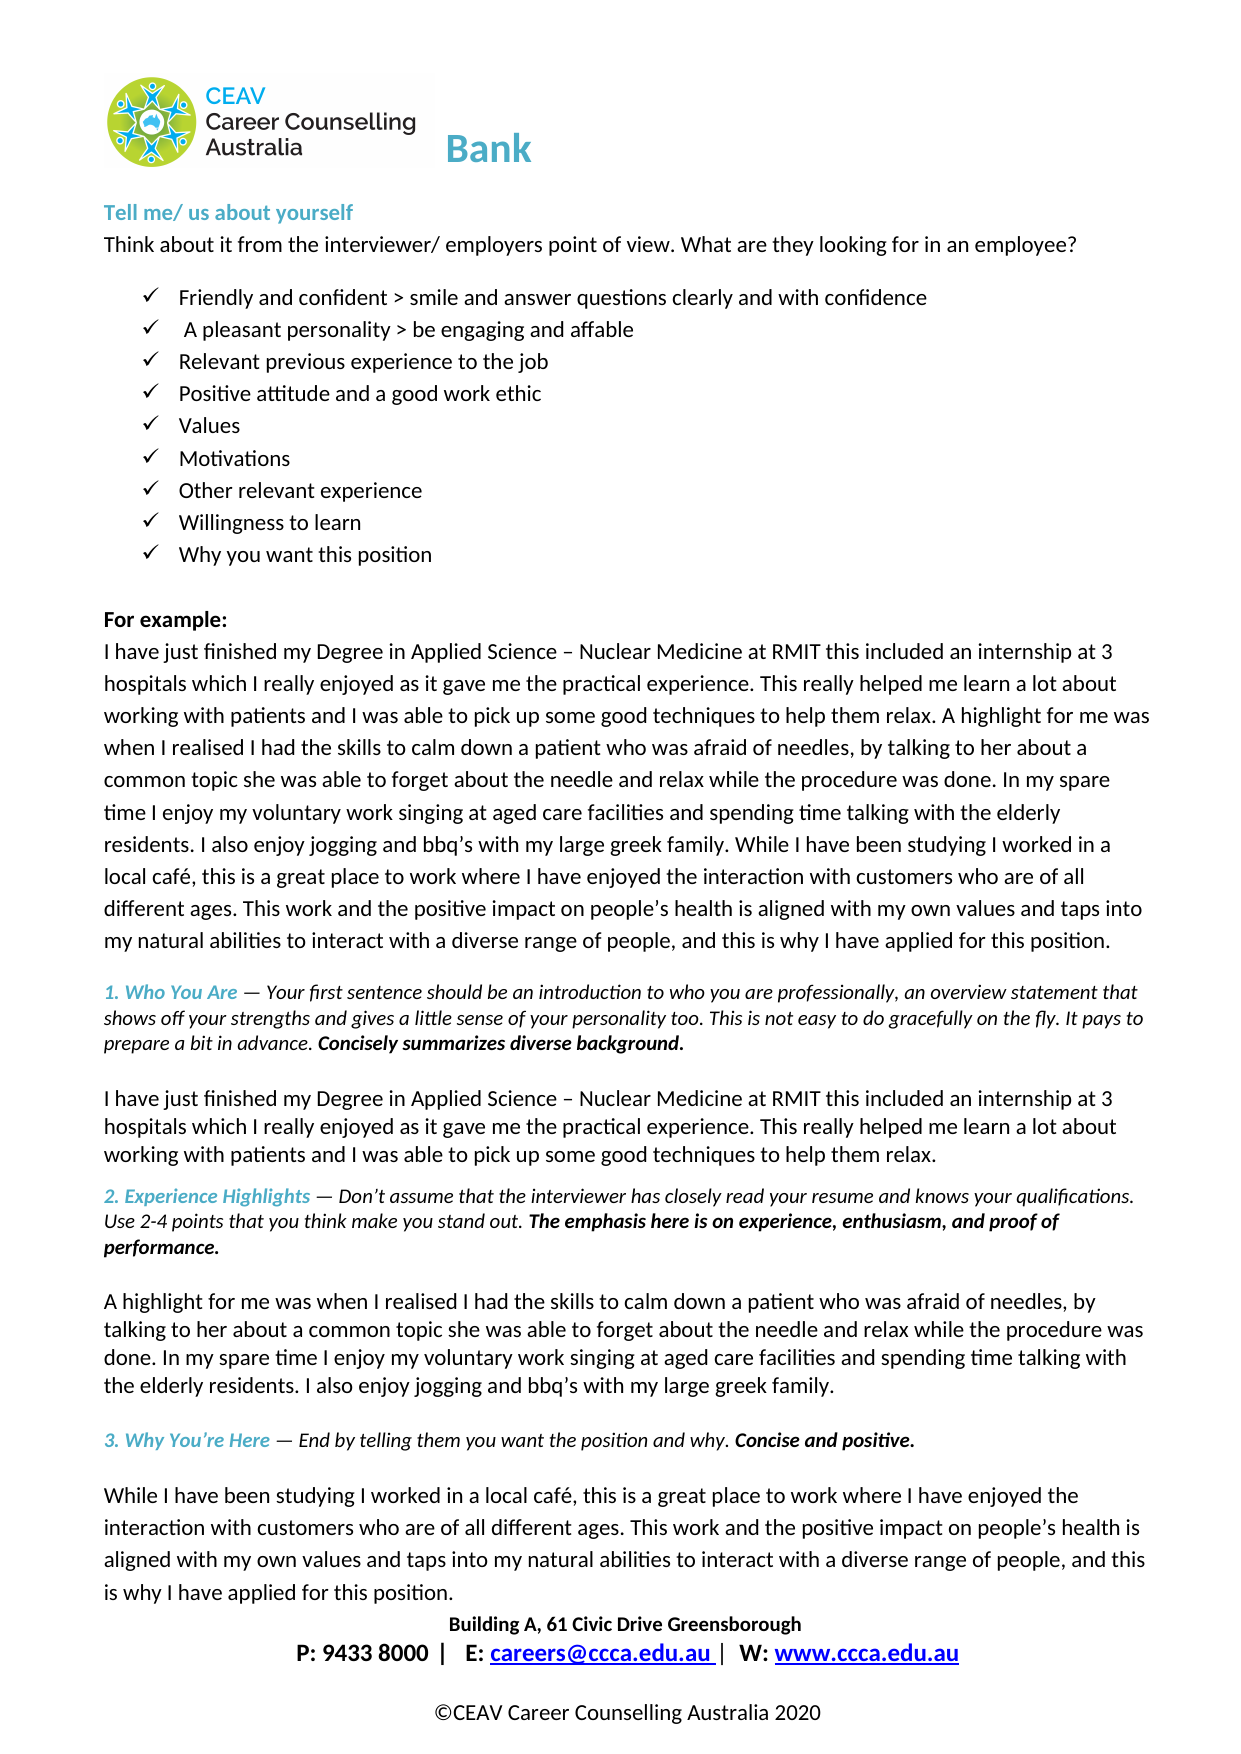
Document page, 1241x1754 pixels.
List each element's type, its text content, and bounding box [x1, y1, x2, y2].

picture [103, 73, 435, 168]
list Why you want this position [141, 540, 1152, 568]
list Friendly and confident > smile and answer questions clearly and with confidence [141, 283, 1152, 311]
list Positive attitude and a good work ethic [141, 379, 1152, 407]
list I have just finished my Degree in Applied Science – Nuclear Medicine at RMIT this included an internship at 3 hospitals which I really enjoyed as it gave me the practical experience. This really helped me learn a lot about working with patients and I was able to pick up some good techniques to help them relax. A highlight for me was when I realised I had the skills to calm down a patient who was afraid of needles, by talking to her about a common topic she was able to forget about the needle and relax while the procedure was done. In my spare time I enjoy my voluntary work singing at aged care facilities and spending time talking with the elderly residents. I also enjoy jogging and bbq’s with my large greek family. While I have been studying I worked in a local café, this is a great place to work where I have enjoyed the interaction with customers who are of all different ages. This work and the positive impact on people’s health is aligned with my own values and taps into my natural abilities to interact with a diverse range of people, and this is why I have applied for this position. [103, 637, 1152, 954]
list Willingness to learn [141, 508, 1152, 536]
text 1. Who You Are — Your first sentence should be an introduction to who you are professionally, an overview statement that shows off your strengths and gives a little sense of your personality too. This is not easy to do gracefully on the fly. It pays to prepare a bit in advance. Concisely summarizes diverse background. [103, 979, 1152, 1084]
text I have just finished my Degree in Applied Science – Nuclear Medicine at RMIT this included an internship at 3 hospitals which I really enjoyed as it gave me the practical experience. This really helped me learn a lot about working with patients and I was able to pick up some good techniques to help them relax. 2. Experience Highlights — Don’t assume that the interviewer has closely read your resume and knows your qualifications. Use 2-4 points that you think make you stand out. The emphasis here is on experience, enthusiasm, and proof of performance. [103, 1084, 1152, 1287]
text A highlight for me was when I realised I had the skills to calm down a patient who was afraid of needles, by talking to her about a common topic she was able to forget about the needle and relax while the procedure was done. In my spare time I enjoy my voluntary work singing at aged care facilities and spending time talking with the elderly residents. I also enjoy jogging and bbq’s with my large greek family. [103, 1287, 1152, 1428]
list Relevant previous experience to the job [141, 347, 1152, 375]
list Motivations [141, 444, 1152, 472]
list Other relevant experience [141, 476, 1152, 504]
list A pleasant personality > be engaging and affable [141, 315, 1152, 343]
text Tell me/ us about yourself Think about it from the interviewer/ employers point of view. What are they looking for in an employee? [103, 198, 1152, 258]
list While I have been studying I worked in a local café, this is a great place to work where I have enjoyed the interaction with customers who are of all different ages. This work and the positive impact on people’s health is aligned with my own values and taps into my natural abilities to interact with a diverse range of people, and this is why I have applied for this position. [103, 1481, 1152, 1606]
text 3. Why You’re Here — End by telling them you want the position and why. Concise and positive. [103, 1428, 1152, 1481]
list For example: [103, 572, 1152, 633]
list Values [141, 412, 1152, 439]
